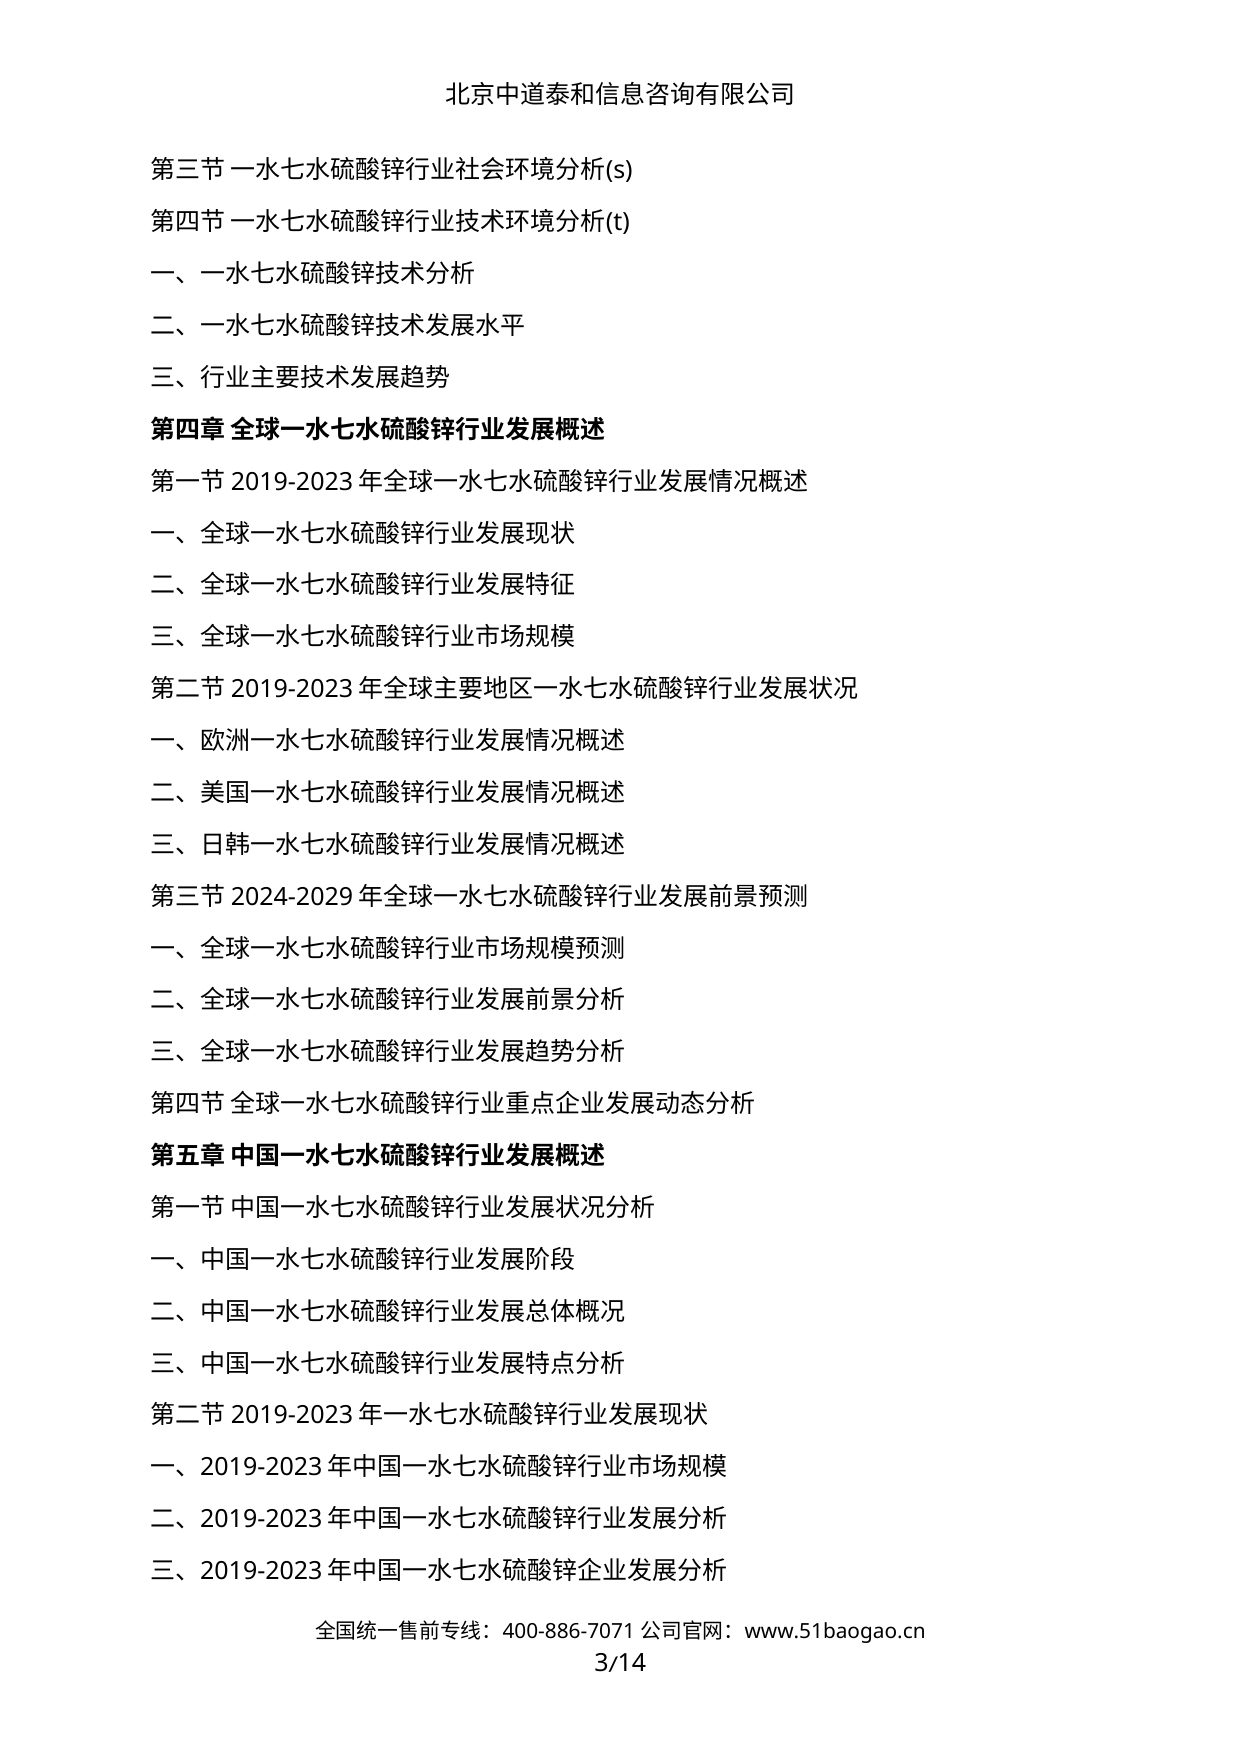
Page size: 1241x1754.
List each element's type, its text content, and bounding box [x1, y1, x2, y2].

text 一、欧洲一水七水硫酸锌行业发展情况概述 [150, 721, 1090, 757]
text 第四节 全球一水七水硫酸锌行业重点企业发展动态分析 [150, 1084, 1090, 1120]
text 第二节 2019-2023年一水七水硫酸锌行业发展现状 [150, 1395, 1090, 1431]
text 第二节 2019-2023年全球主要地区一水七水硫酸锌行业发展状况 [150, 669, 1090, 705]
text 三、中国一水七水硫酸锌行业发展特点分析 [150, 1343, 1090, 1379]
text 第一节 2019-2023年全球一水七水硫酸锌行业发展情况概述 [150, 461, 1090, 497]
text 第四章 全球一水七水硫酸锌行业发展概述 [150, 409, 1090, 446]
text 一、一水七水硫酸锌技术分析 [150, 254, 1090, 290]
text 二、全球一水七水硫酸锌行业发展特征 [150, 565, 1090, 601]
text 三、全球一水七水硫酸锌行业发展趋势分析 [150, 1032, 1090, 1068]
text 二、一水七水硫酸锌技术发展水平 [150, 306, 1090, 342]
text 二、全球一水七水硫酸锌行业发展前景分析 [150, 980, 1090, 1016]
text 一、2019-2023年中国一水七水硫酸锌行业市场规模 [150, 1447, 1090, 1483]
text 二、美国一水七水硫酸锌行业发展情况概述 [150, 772, 1090, 809]
text 二、中国一水七水硫酸锌行业发展总体概况 [150, 1291, 1090, 1327]
text 三、日韩一水七水硫酸锌行业发展情况概述 [150, 824, 1090, 861]
text 一、中国一水七水硫酸锌行业发展阶段 [150, 1239, 1090, 1276]
text 第一节 中国一水七水硫酸锌行业发展状况分析 [150, 1187, 1090, 1224]
text 三、2019-2023年中国一水七水硫酸锌企业发展分析 [150, 1551, 1090, 1587]
text 三、全球一水七水硫酸锌行业市场规模 [150, 617, 1090, 653]
text 第四节 一水七水硫酸锌行业技术环境分析(t) [150, 202, 1090, 238]
text 一、全球一水七水硫酸锌行业发展现状 [150, 513, 1090, 549]
text 第五章 中国一水七水硫酸锌行业发展概述 [150, 1136, 1090, 1172]
text 三、行业主要技术发展趋势 [150, 357, 1090, 394]
text 第三节 2024-2029年全球一水七水硫酸锌行业发展前景预测 [150, 876, 1090, 912]
text 二、2019-2023年中国一水七水硫酸锌行业发展分析 [150, 1499, 1090, 1535]
text 一、全球一水七水硫酸锌行业市场规模预测 [150, 928, 1090, 964]
text 第三节 一水七水硫酸锌行业社会环境分析(s) [150, 150, 1090, 186]
